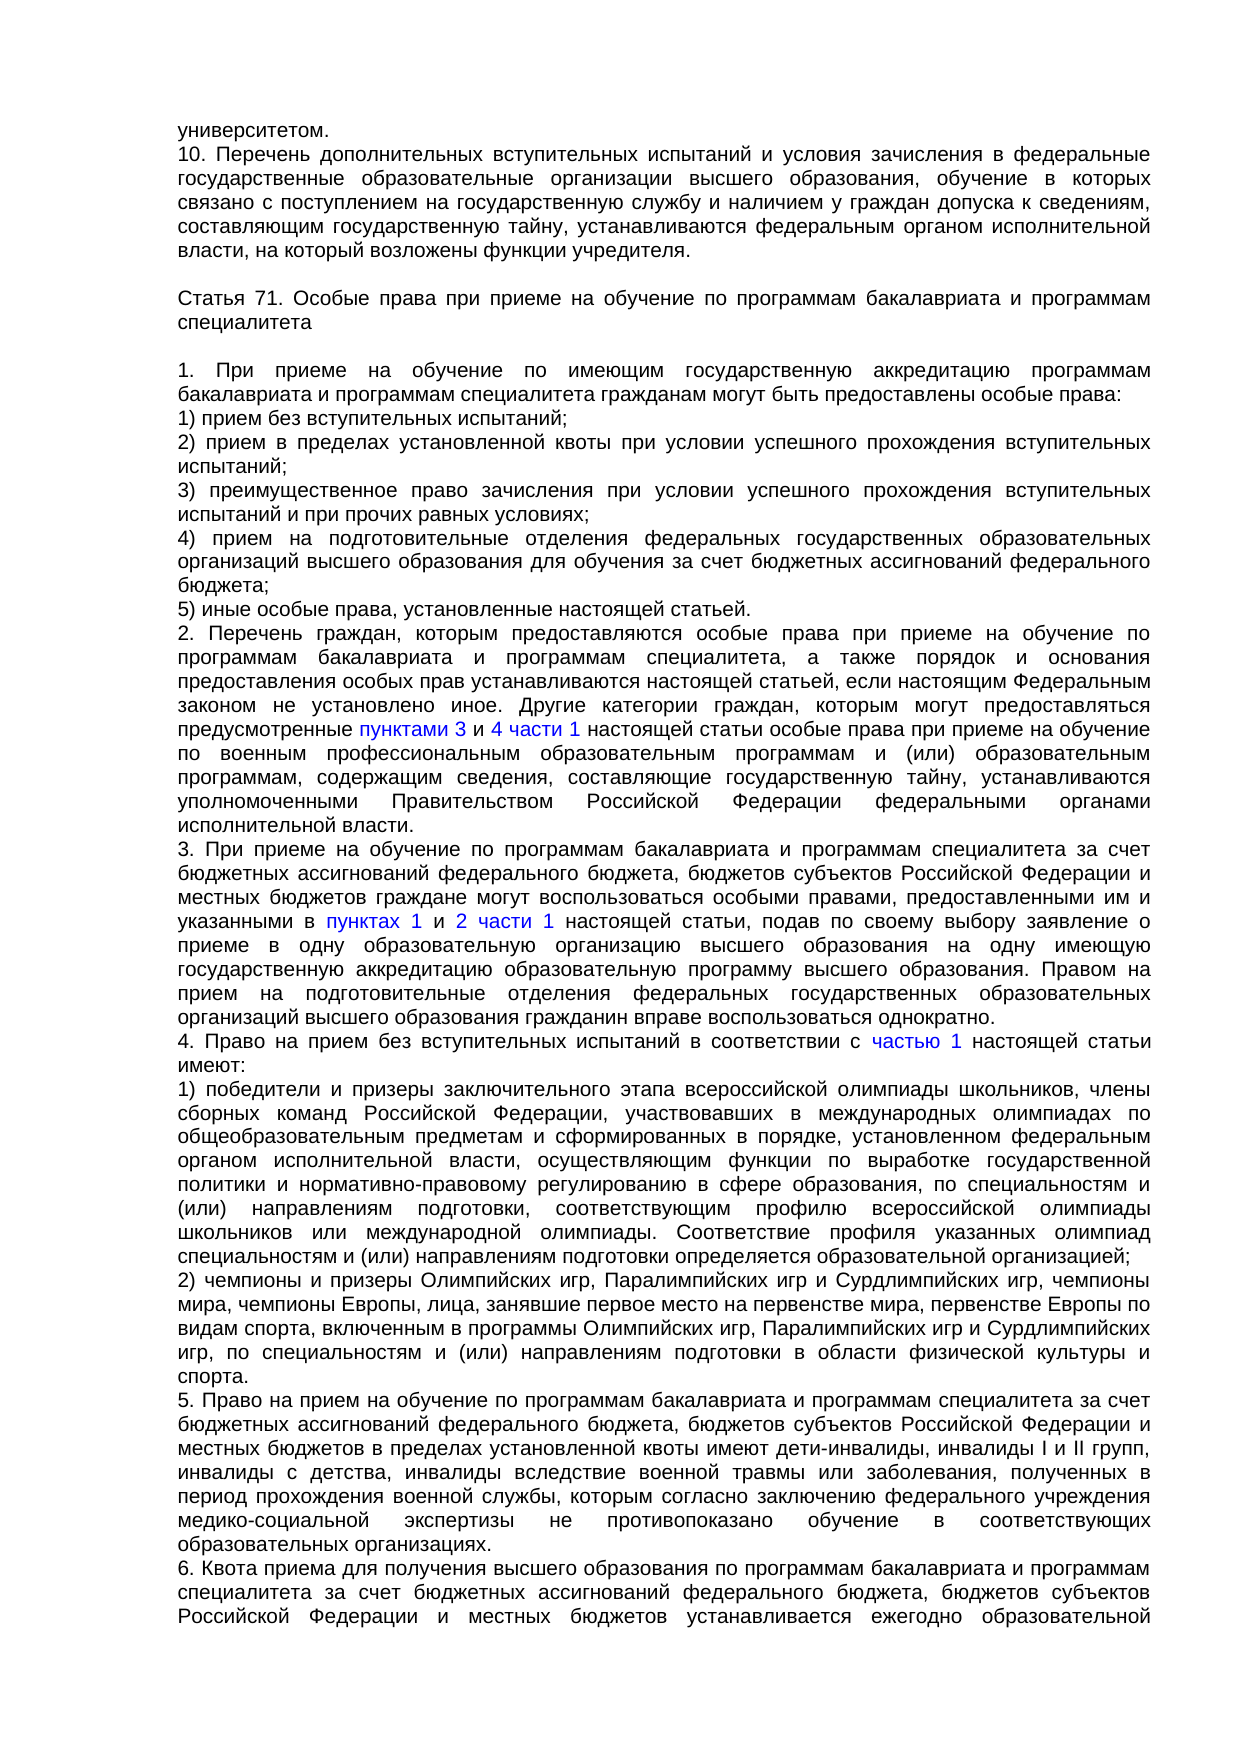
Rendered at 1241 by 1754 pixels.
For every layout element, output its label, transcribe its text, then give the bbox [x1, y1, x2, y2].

text 4) прием на подготовительные отделения федеральных государственных образовательных организаций высшего образования для обучения за счет бюджетных ассигнований федерального бюджета; [177, 525, 1152, 597]
text 4. Право на прием без вступительных испытаний в соответствии с частью 1 настоящей статьи имеют: [177, 1028, 1152, 1076]
text 3. При приеме на обучение по программам бакалавриата и программам специалитета за счет бюджетных ассигнований федерального бюджета, бюджетов субъектов Российской Федерации и местных бюджетов граждане могут воспользоваться особыми правами, предоставленными им и указанными в пунктах 1 и 2 части 1 настоящей статьи, подав по своему выбору заявление о приеме в одну образовательную организацию высшего образования на одну имеющую государственную аккредитацию образовательную программу высшего образования. Правом на прием на подготовительные отделения федеральных государственных образовательных организаций высшего образования гражданин вправе воспользоваться однократно. [177, 837, 1152, 1028]
text 2. Перечень граждан, которым предоставляются особые права при приеме на обучение по программам бакалавриата и программам специалитета, а также порядок и основания предоставления особых прав устанавливаются настоящей статьей, если настоящим Федеральным законом не установлено иное. Другие категории граждан, которым могут предоставляться предусмотренные пунктами 3 и 4 части 1 настоящей статьи особые права при приеме на обучение по военным профессиональным образовательным программам и (или) образовательным программам, содержащим сведения, составляющие государственную тайну, устанавливаются уполномоченными Правительством Российской Федерации федеральными органами исполнительной власти. [177, 621, 1152, 837]
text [177, 1556, 1152, 1627]
text 2) прием в пределах установленной квоты при условии успешного прохождения вступительных испытаний; [177, 429, 1152, 477]
text 3) преимущественное право зачисления при условии успешного прохождения вступительных испытаний и при прочих равных условиях; [177, 477, 1152, 525]
text 5. Право на прием на обучение по программам бакалавриата и программам специалитета за счет бюджетных ассигнований федерального бюджета, бюджетов субъектов Российской Федерации и местных бюджетов в пределах установленной квоты имеют дети-инвалиды, инвалиды I и II групп, инвалиды с детства, инвалиды вследствие военной травмы или заболевания, полученных в период прохождения военной службы, которым согласно заключению федерального учреждения медико-социальной экспертизы не противопоказано обучение в соответствующих образовательных организациях. [177, 1388, 1152, 1556]
text 1. При приеме на обучение по имеющим государственную аккредитацию программам бакалавриата и программам специалитета гражданам могут быть предоставлены особые права: [177, 358, 1152, 406]
text 1) победители и призеры заключительного этапа всероссийской олимпиады школьников, члены сборных команд Российской Федерации, участвовавших в международных олимпиадах по общеобразовательным предметам и сформированных в порядке, установленном федеральным органом исполнительной власти, осуществляющим функции по выработке государственной политики и нормативно-правовому регулированию в сфере образования, по специальностям и (или) направлениям подготовки, соответствующим профилю всероссийской олимпиады школьников или международной олимпиады. Соответствие профиля указанных олимпиад специальностям и (или) направлениям подготовки определяется образовательной организацией; [177, 1076, 1152, 1268]
text 10. Перечень дополнительных вступительных испытаний и условия зачисления в федеральные государственные образовательные организации высшего образования, обучение в которых связано с поступлением на государственную службу и наличием у граждан допуска к сведениям, составляющим государственную тайну, устанавливаются федеральным органом исполнительной власти, на который возложены функции учредителя. [177, 142, 1152, 262]
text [177, 118, 1152, 142]
text 5) иные особые права, установленные настоящей статьей. [177, 597, 1152, 621]
text 2) чемпионы и призеры Олимпийских игр, Паралимпийских игр и Сурдлимпийских игр, чемпионы мира, чемпионы Европы, лица, занявшие первое место на первенстве мира, первенстве Европы по видам спорта, включенным в программы Олимпийских игр, Паралимпийских игр и Сурдлимпийских игр, по специальностям и (или) направлениям подготовки в области физической культуры и спорта. [177, 1268, 1152, 1388]
text 1) прием без вступительных испытаний; [177, 406, 1152, 429]
text Статья 71. Особые права при приеме на обучение по программам бакалавриата и программам специалитета [177, 286, 1152, 334]
